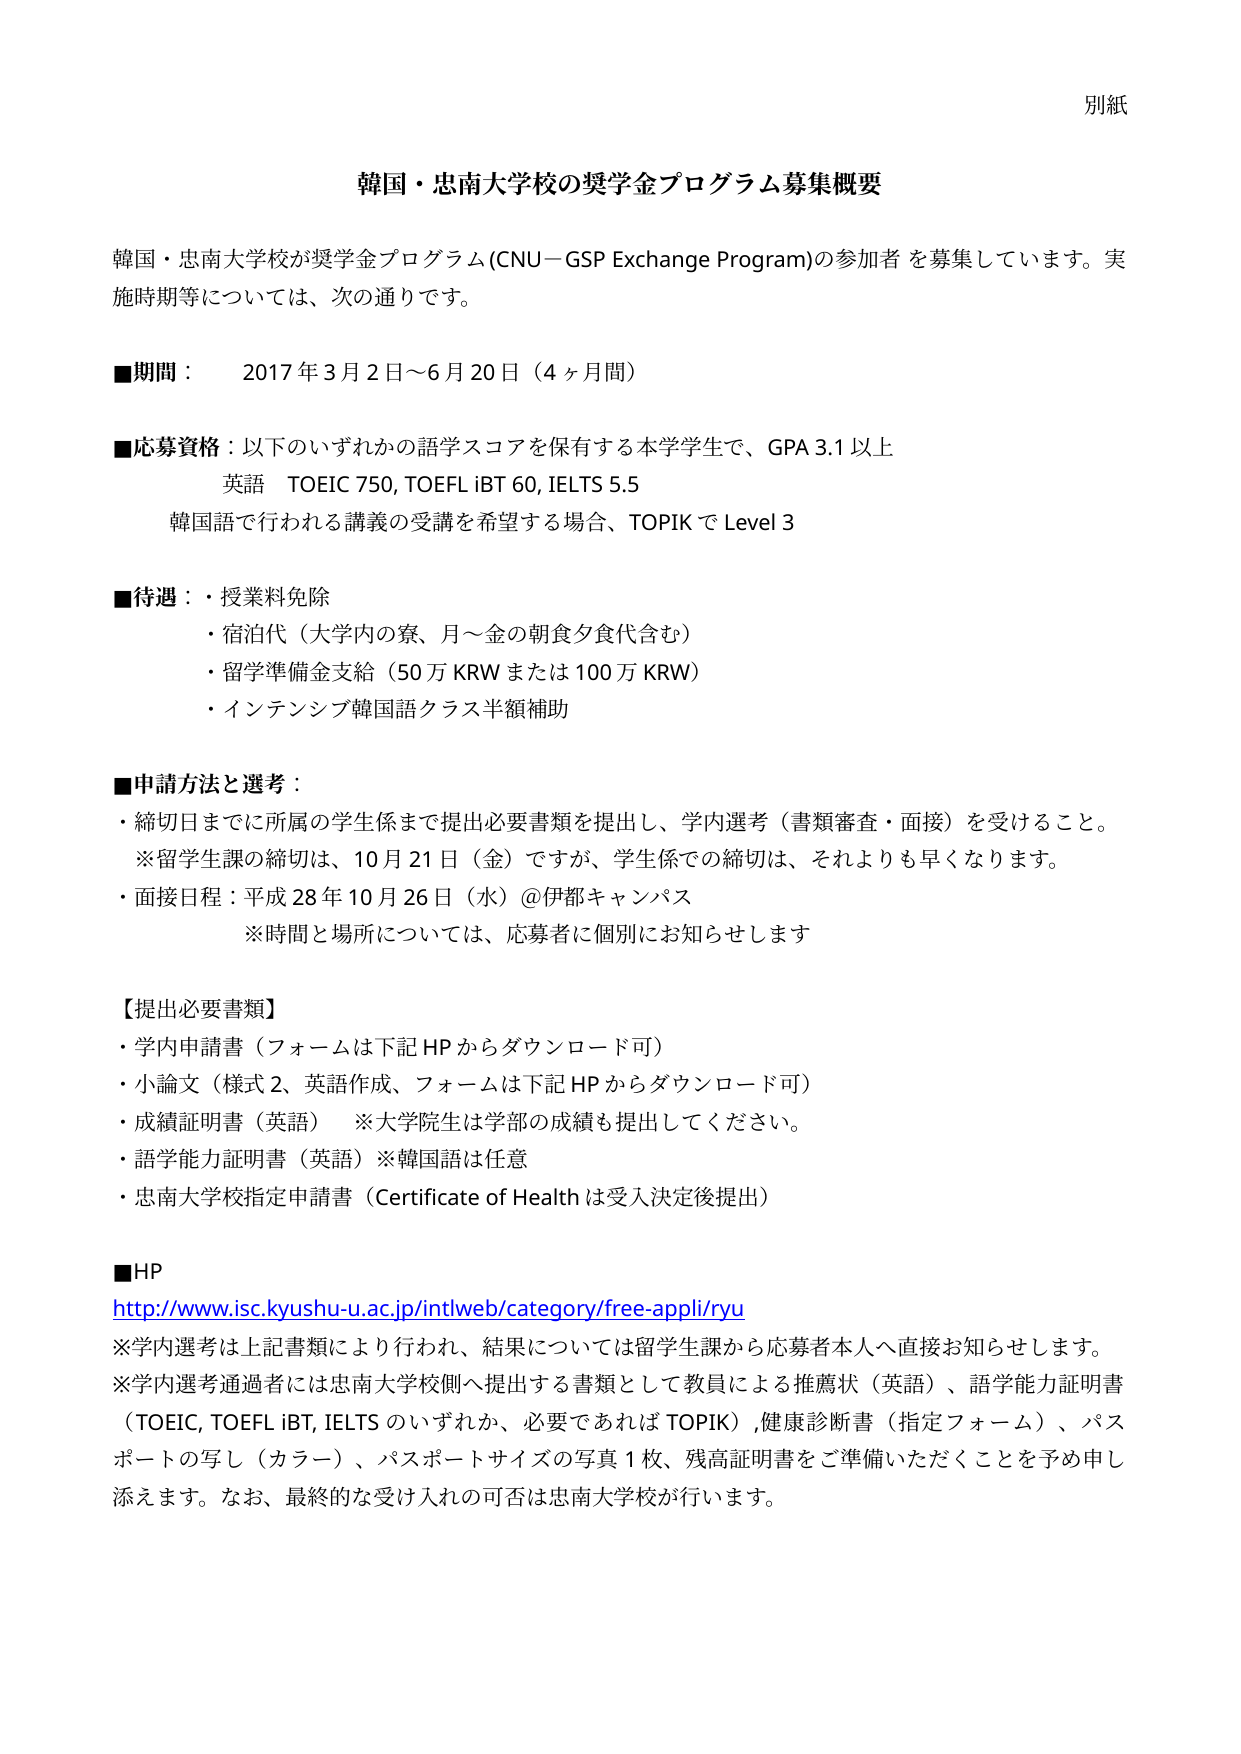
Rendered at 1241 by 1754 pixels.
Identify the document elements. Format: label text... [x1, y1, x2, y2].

text ・締切日までに所属の学生係まで提出必要書類を提出し、学内選考（書類審査・面接）を受けること。 [112, 802, 1128, 839]
text 【提出必要書類】 [112, 989, 1128, 1027]
text ■申請方法と選考： [112, 764, 1128, 802]
text ■期間： 2017年3月2日～6月20日（4ヶ月間） [112, 352, 1128, 389]
text ・成績証明書（英語） ※大学院生は学部の成績も提出してください。 [112, 1102, 1128, 1139]
text ■応募資格：以下のいずれかの語学スコアを保有する本学学生で、GPA 3.1以上 [112, 427, 1128, 464]
text ・留学準備金支給（50万KRWまたは100万KRW） [112, 652, 1128, 689]
text ※時間と場所については、応募者に個別にお知らせします [112, 914, 1128, 952]
text ・忠南大学校指定申請書（Certificate of Healthは受入決定後提出） [112, 1177, 1128, 1214]
text 英語 TOEIC 750, TOEFL iBT 60, IELTS 5.5 [112, 464, 1128, 502]
text http://www.isc.kyushu-u.ac.jp/intlweb/category/free-appli/ryu [112, 1289, 1128, 1327]
text 韓国・忠南大学校が奨学金プログラム(CNU－GSP Exchange Program)の参加者 を募集しています。実施時期等については、次の通りです。 [112, 239, 1128, 314]
text ※学内選考は上記書類により行われ、結果については留学生課から応募者本人へ直接お知らせします。 [112, 1327, 1128, 1364]
text ■待遇：・授業料免除 [112, 577, 1128, 614]
text 韓国・忠南大学校の奨学金プログラム募集概要 [112, 164, 1128, 202]
text ・インテンシブ韓国語クラス半額補助 [112, 689, 1128, 727]
text ・宿泊代（大学内の寮、月～金の朝食夕食代含む） [112, 614, 1128, 652]
text ※留学生課の締切は、10月21日（金）ですが、学生係での締切は、それよりも早くなります。 [112, 839, 1128, 877]
text ・語学能力証明書（英語）※韓国語は任意 [112, 1139, 1128, 1177]
text ※学内選考通過者には忠南大学校側へ提出する書類として教員による推薦状（英語）、語学能力証明書（TOEIC, TOEFL iBT, IELTSのいずれか、必要であればTOPIK）,健康診断書（指定フォーム）、パスポートの写し（カラー）、パスポートサイズの写真1枚、残高証明書をご準備いただくことを予め申し添えます。なお、最終的な受け入れの可否は忠南大学校が行います。 [112, 1364, 1128, 1514]
text ・小論文（様式2、英語作成、フォームは下記HPからダウンロード可） [112, 1064, 1128, 1102]
text ・面接日程：平成28年10月26日（水）＠伊都キャンパス [112, 877, 1128, 914]
text 韓国語で行われる講義の受講を希望する場合、TOPIK でLevel 3 [112, 502, 1128, 539]
text ■HP [112, 1252, 1128, 1289]
text ・学内申請書（フォームは下記HPからダウンロード可） [112, 1027, 1128, 1064]
